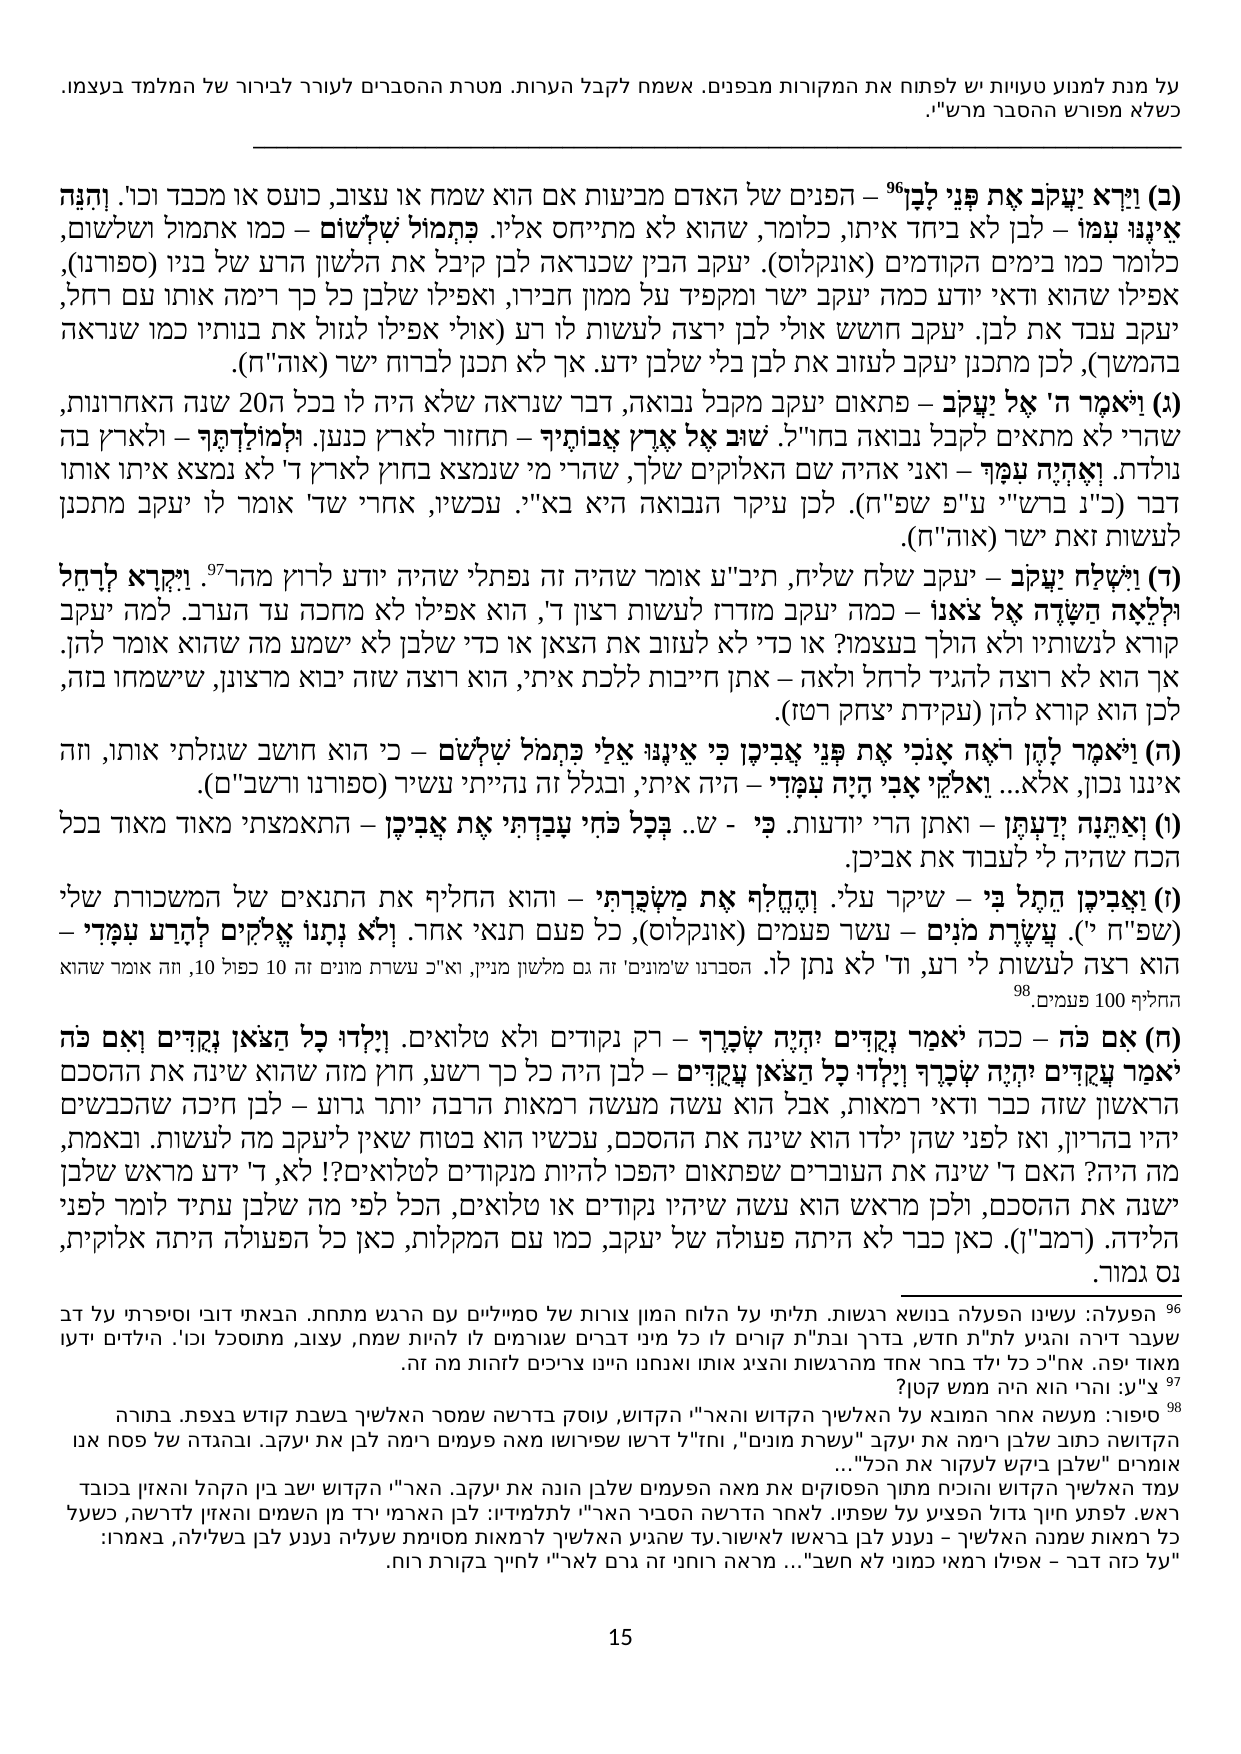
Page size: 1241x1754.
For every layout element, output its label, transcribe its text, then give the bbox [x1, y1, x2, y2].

text (ו) וְאַתֵּנָה יְדַעְתֶּן – ואתן הרי יודעות. כִּי - ש.. בְּכָל כֹּחִי עָבַדְתִּי אֶת אֲבִיכֶן – התאמצתי מאוד מאוד בכל הכח שהיה לי לעבוד את אביכן. [59, 806, 1181, 873]
text (ג) וַיֹּאמֶר ה' אֶל יַעֲקֹב – פתאום יעקב מקבל נבואה, דבר שנראה שלא היה לו בכל ה20 שנה האחרונות, שהרי לא מתאים לקבל נבואה בחו"ל. שׁוּב אֶל אֶרֶץ אֲבוֹתֶיךָ – תחזור לארץ כנען. וּלְמוֹלַדְתֶּךָ – ולארץ בה נולדת. וְאֶהְיֶה עִמָּךְ – ואני אהיה שם האלוקים שלך, שהרי מי שנמצא בחוץ לארץ ד' לא נמצא איתו אותו דבר (כ"נ ברש"י ע"פ שפ"ח). לכן עיקר הנבואה היא בא"י. עכשיו, אחרי שד' אומר לו יעקב מתכנן לעשות זאת ישר (אוה"ח). [59, 385, 1181, 553]
text (ד) וַיִּשְׁלַח יַעֲקֹב – יעקב שלח שליח, תיב"ע אומר שהיה זה נפתלי שהיה יודע לרוץ מהר. וַיִּקְרָא לְרָחֵל וּלְלֵאָה הַשָּׂדֶה אֶל צֹאנוֹ – כמה יעקב מזדרז לעשות רצון ד', הוא אפילו לא מחכה עד הערב. למה יעקב קורא לנשותיו ולא הולך בעצמו? או כדי לא לעזוב את הצאן או כדי שלבן לא ישמע מה שהוא אומר להן. אך הוא לא רוצה להגיד לרחל ולאה – אתן חייבות ללכת איתי, הוא רוצה שזה יבוא מרצונן, שישמחו בזה, לכן הוא קורא להן (עקידת יצחק רטז). [59, 559, 1181, 727]
text (ח) אִם כֹּה – ככה יֹאמַר נְקֻדִּים יִהְיֶה שְׂכָרֶךָ – רק נקודים ולא טלואים. וְיָלְדוּ כָל הַצֹּאן נְקֻדִּים וְאִם כֹּה יֹאמַר עֲקֻדִּים יִהְיֶה שְׂכָרֶךָ וְיָלְדוּ כָל הַצֹּאן עֲקֻדִּים – לבן היה כל כך רשע, חוץ מזה שהוא שינה את ההסכם הראשון שזה כבר ודאי רמאות, אבל הוא עשה מעשה רמאות הרבה יותר גרוע – לבן חיכה שהכבשים יהיו בהריון, ואז לפני שהן ילדו הוא שינה את ההסכם, עכשיו הוא בטוח שאין ליעקב מה לעשות. ובאמת, מה היה? האם ד' שינה את העוברים שפתאום יהפכו להיות מנקודים לטלואים?! לא, ד' ידע מראש שלבן ישנה את ההסכם, ולכן מראש הוא עשה שיהיו נקודים או טלואים, הכל לפי מה שלבן עתיד לומר לפני הלידה. (רמב"ן). כאן כבר לא היתה פעולה של יעקב, כמו עם המקלות, כאן כל הפעולה היתה אלוקית, נס גמור. [59, 1020, 1181, 1288]
text (ה) וַיֹּאמֶר לָהֶן רֹאֶה אָנֹכִי אֶת פְּנֵי אֲבִיכֶן כִּי אֵינֶנּוּ אֵלַי כִּתְמֹל שִׁלְשֹׁם – כי הוא חושב שגזלתי אותו, וזה איננו נכון, אלא... וֵאלֹקֵי אָבִי הָיָה עִמָּדִי – היה איתי, ובגלל זה נהייתי עשיר (ספורנו ורשב"ם). [59, 733, 1181, 800]
text (ב) וַיַּרְא יַעֲקֹב אֶת פְּנֵי לָבָן – הפנים של האדם מביעות אם הוא שמח או עצוב, כועס או מכבד וכו'. וְהִנֵּה אֵינֶנּוּ עִמּוֹ – לבן לא ביחד איתו, כלומר, שהוא לא מתייחס אליו. כִּתְמוֹל שִׁלְשׁוֹם – כמו אתמול ושלשום, כלומר כמו בימים הקודמים (אונקלוס). יעקב הבין שכנראה לבן קיבל את הלשון הרע של בניו (ספורנו), אפילו שהוא ודאי יודע כמה יעקב ישר ומקפיד על ממון חבירו, ואפילו שלבן כל כך רימה אותו עם רחל, יעקב עבד את לבן. יעקב חושש אולי לבן ירצה לעשות לו רע (אולי אפילו לגזול את בנותיו כמו שנראה בהמשך), לכן מתכנן יעקב לעזוב את לבן בלי שלבן ידע. אך לא תכנן לברוח ישר (אוה"ח). [59, 178, 1181, 379]
text (ז) וַאֲבִיכֶן הֵתֶל בִּי – שיקר עלי. וְהֶחֱלִף אֶת מַשְׂכֻּרְתִּי – והוא החליף את התנאים של המשכורת שלי (שפ"ח י'). עֲשֶׂרֶת מֹנִים – עשר פעמים (אונקלוס), כל פעם תנאי אחר. וְלֹא נְתָנוֹ אֱלֹקִים לְהָרַע עִמָּדִי – הוא רצה לעשות לי רע, וד' לא נתן לו. הסברנו ש'מונים' זה גם מלשון מניין, וא"כ עשרת מונים זה 10 כפול 10, וזה אומר שהוא החליף 100 פעמים. [59, 880, 1181, 1014]
